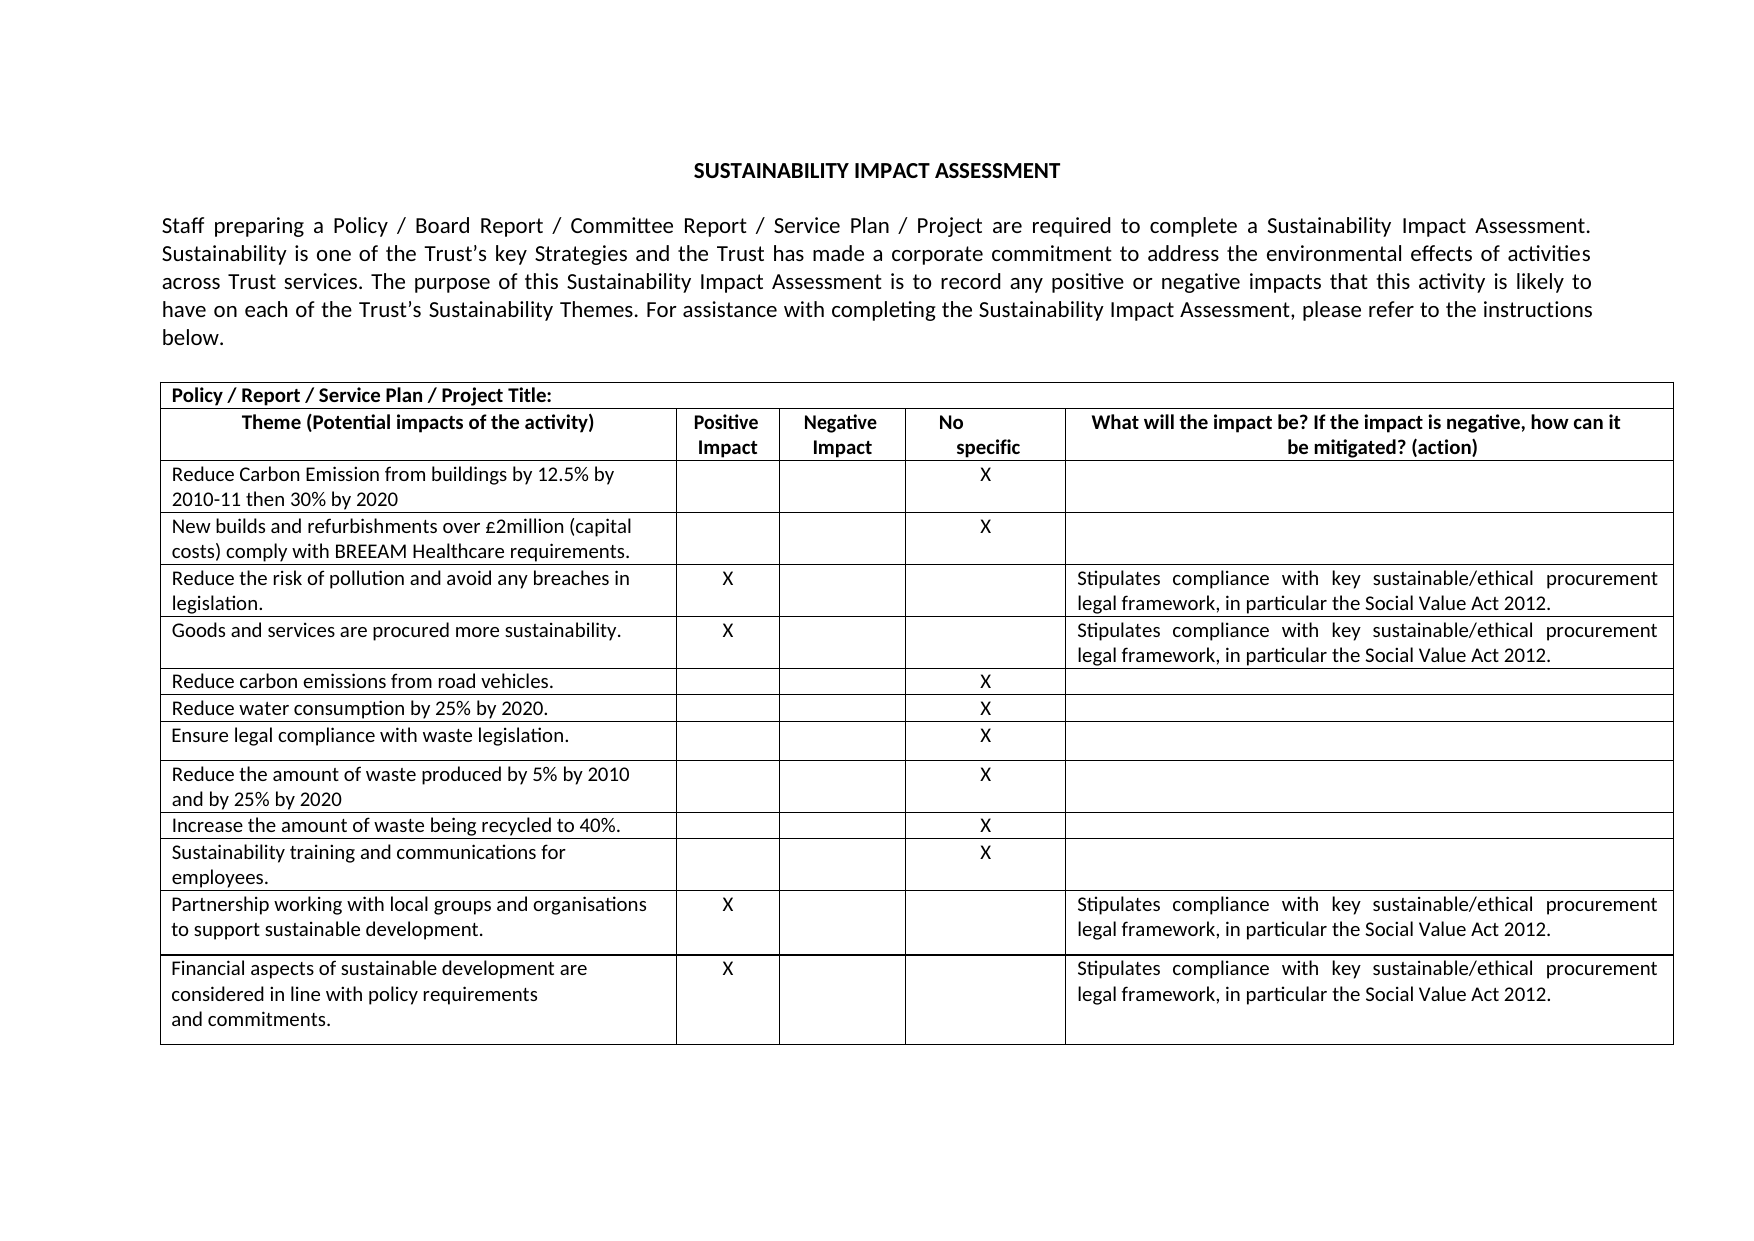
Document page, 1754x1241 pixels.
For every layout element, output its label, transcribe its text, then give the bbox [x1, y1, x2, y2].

table_cell Stipulates compliance with key sustainable/ethical procurement legal framework, in particular the Social Value Act 2012. [1066, 617, 1673, 668]
table_cell X [906, 722, 1065, 759]
table_cell Positive Impact [677, 409, 779, 460]
table_cell [780, 722, 905, 759]
table_cell Negative Impact [780, 409, 905, 460]
table_cell [780, 891, 905, 954]
table_cell [677, 461, 779, 512]
table_cell X [677, 617, 779, 668]
table_header Policy / Report / Service Plan / Project Title: [161, 383, 1673, 408]
text Staff preparing a Policy / Board Report / Committee Report / Service Plan / Project are required to complete a Sustainability Impact Assessment. Sustainability is one of the Trust’s key Strategies and the Trust has made a corporate commitment to address the environmental effects of activities across Trust services. The purpose of this Sustainability Impact Assessment is to record any positive or negative impacts that this activity is likely to have on each of the Trust’s Sustainability Themes. For assistance with completing the Sustainability Impact Assessment, please refer to the instructions below. [162, 212, 1592, 351]
table_cell [906, 956, 1065, 1044]
table_cell Goods and services are procured more sustainability. [161, 617, 676, 668]
table_cell X [677, 956, 779, 1044]
text SUSTAINABILITY IMPACT ASSESSMENT [150, 156, 1604, 184]
table_cell [780, 513, 905, 564]
table_cell Reduce water consumption by 25% by 2020. [161, 695, 676, 721]
table_cell Reduce the risk of pollution and avoid any breaches in legislation. [161, 565, 676, 616]
table_cell [780, 695, 905, 721]
table_cell [1066, 513, 1673, 564]
table_cell [1066, 813, 1673, 838]
table_cell [677, 813, 779, 838]
table_cell [1066, 839, 1673, 890]
table_cell [1066, 722, 1673, 759]
table_cell No specific impact [906, 409, 1065, 460]
table_cell Sustainability training and communications for employees. [161, 839, 676, 890]
table_cell [780, 761, 905, 812]
table_cell [677, 695, 779, 721]
table_cell [906, 617, 1065, 668]
table_cell [677, 669, 779, 694]
table_cell X [677, 891, 779, 954]
table_cell X [906, 461, 1065, 512]
table_cell X [906, 695, 1065, 721]
table_cell Financial aspects of sustainable development are considered in line with policy requirements and commitments. [161, 956, 676, 1044]
table_cell X [906, 839, 1065, 890]
table_cell [906, 891, 1065, 954]
table_cell [780, 669, 905, 694]
table_cell [677, 513, 779, 564]
table_cell X [906, 761, 1065, 812]
table_cell Stipulates compliance with key sustainable/ethical procurement legal framework, in particular the Social Value Act 2012. [1066, 956, 1673, 1044]
table_cell [780, 461, 905, 512]
table_cell X [906, 669, 1065, 694]
table_cell [780, 956, 905, 1044]
table_cell [1066, 461, 1673, 512]
table_cell [677, 839, 779, 890]
table_cell Reduce the amount of waste produced by 5% by 2010 and by 25% by 2020 [161, 761, 676, 812]
table_cell X [906, 513, 1065, 564]
table_cell X [677, 565, 779, 616]
table_cell [906, 565, 1065, 616]
table_cell Increase the amount of waste being recycled to 40%. [161, 813, 676, 838]
table_cell Partnership working with local groups and organisations to support sustainable development. [161, 891, 676, 954]
table_cell [1066, 669, 1673, 694]
table_cell New builds and refurbishments over £2million (capital costs) comply with BREEAM Healthcare requirements. [161, 513, 676, 564]
table_cell X [906, 813, 1065, 838]
table_cell [677, 761, 779, 812]
table_cell [780, 565, 905, 616]
table_cell [677, 722, 779, 759]
table_cell [780, 813, 905, 838]
table_cell [1066, 761, 1673, 812]
table_cell [780, 839, 905, 890]
table_cell [780, 617, 905, 668]
table_cell [1066, 695, 1673, 721]
table_cell What will the impact be? If the impact is negative, how can it be mitigated? (action) [1066, 409, 1673, 460]
table_cell Stipulates compliance with key sustainable/ethical procurement legal framework, in particular the Social Value Act 2012. [1066, 891, 1673, 954]
table_cell Theme (Potential impacts of the activity) [161, 409, 676, 460]
table_cell Reduce carbon emissions from road vehicles. [161, 669, 676, 694]
table_cell Stipulates compliance with key sustainable/ethical procurement legal framework, in particular the Social Value Act 2012. [1066, 565, 1673, 616]
table_cell Ensure legal compliance with waste legislation. [161, 722, 676, 759]
table_cell Reduce Carbon Emission from buildings by 12.5% by 2010-11 then 30% by 2020 [161, 461, 676, 512]
